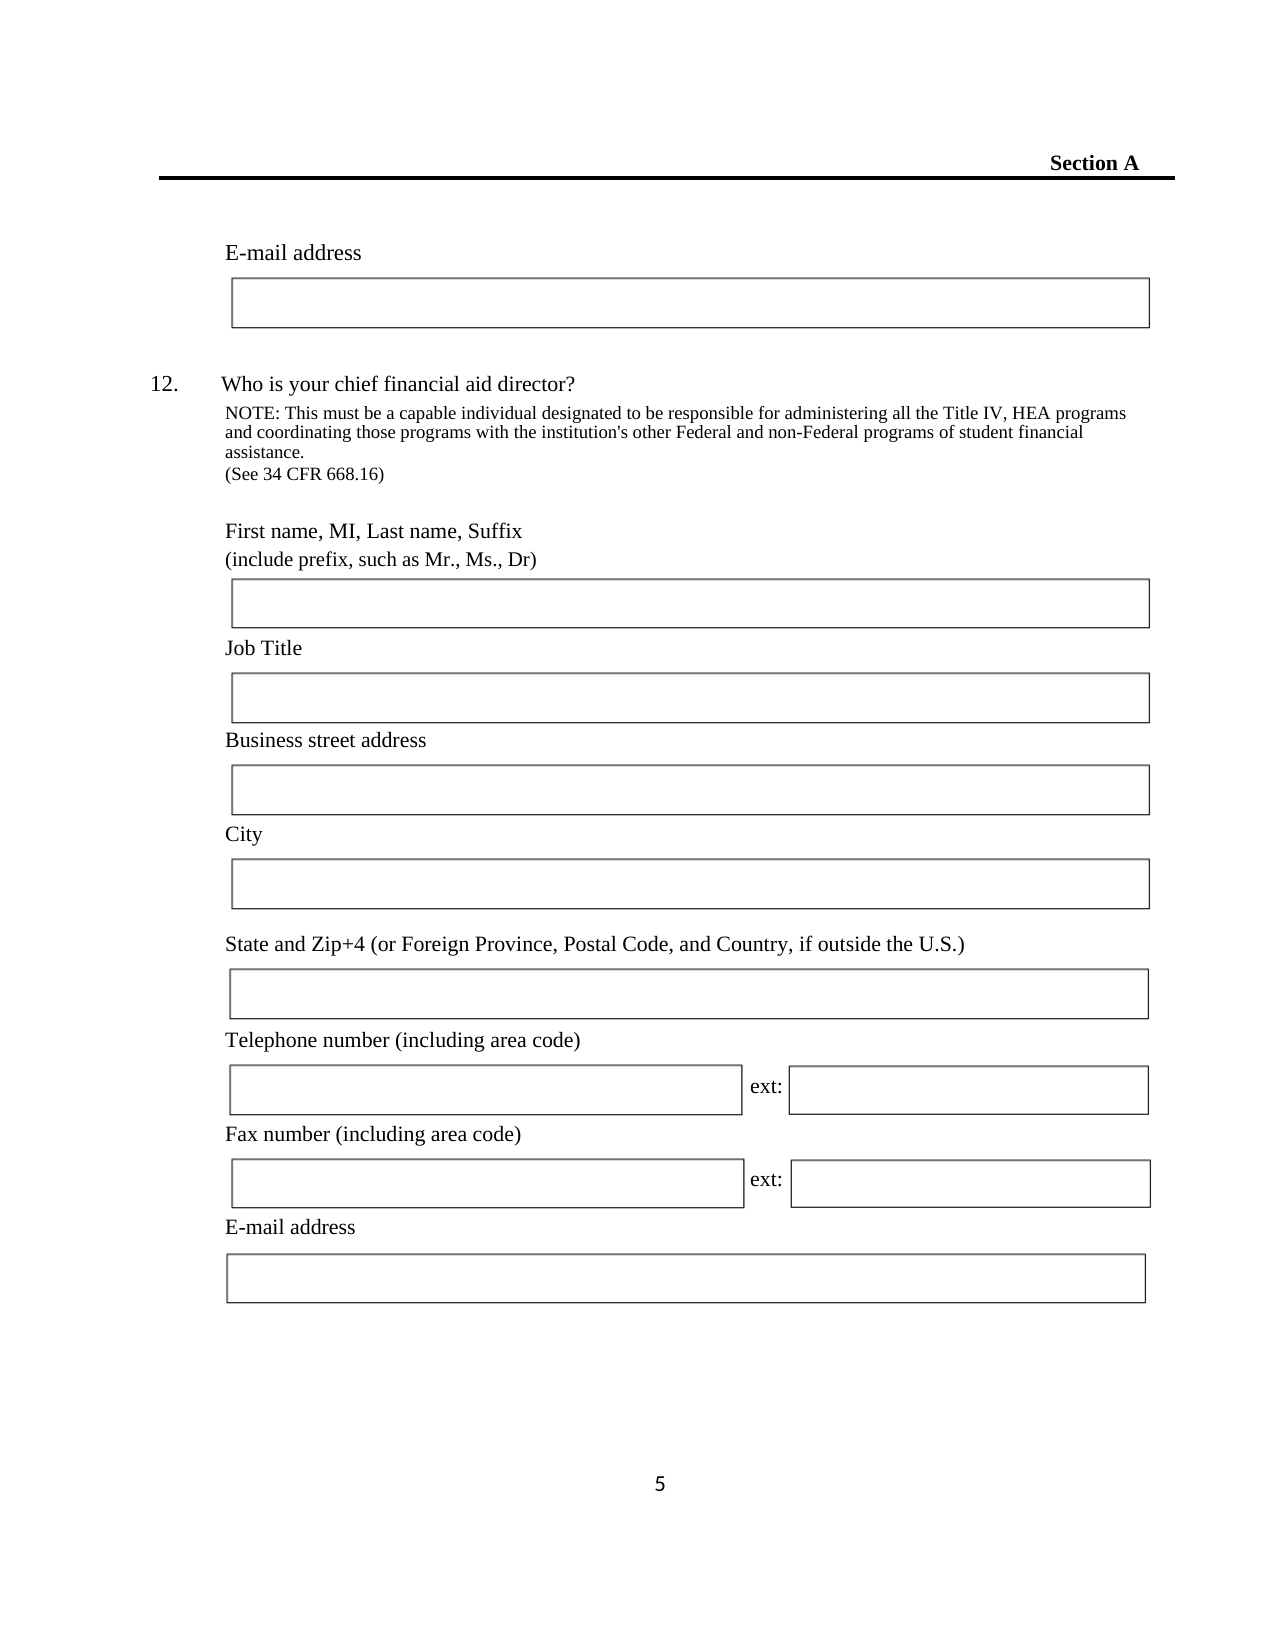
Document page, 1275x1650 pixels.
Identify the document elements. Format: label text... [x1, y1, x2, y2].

text State and Zip+4 (or Foreign Province, Postal Code, and Country, if outside the U.S.) [225, 931, 1170, 956]
picture [224, 1251, 1148, 1305]
text Job Title [225, 635, 1170, 660]
picture [229, 857, 1152, 911]
picture [229, 576, 1152, 630]
text ext: [675, 1166, 1170, 1192]
text NOTE: This must be a capable individual designated to be responsible for administering all the Title IV, HEA programs and coordinating those programs with the institution's other Federal and non-Federal programs of student financial assistance. [225, 404, 1137, 462]
picture [227, 966, 1151, 1021]
text E-mail address [225, 1214, 1170, 1239]
text E-mail address [225, 239, 1170, 265]
text Business street address [225, 727, 1170, 752]
picture [229, 275, 1152, 330]
text 12. Who is your chief financial aid director? [150, 370, 1170, 396]
text Telephone number (including area code) [225, 1027, 1170, 1052]
text ext: [675, 1073, 1170, 1098]
text (See 34 CFR 668.16) [225, 462, 1170, 484]
text (include prefix, such as Mr., Ms., Dr) [225, 547, 1170, 571]
picture [227, 1063, 1151, 1117]
picture [229, 762, 1152, 817]
text Section A [1050, 150, 1170, 175]
text First name, MI, Last name, Suffix [225, 518, 1170, 543]
picture [229, 670, 1152, 725]
text Fax number (including area code) [225, 1121, 1170, 1146]
text City [225, 821, 1170, 847]
picture [229, 1156, 1153, 1210]
